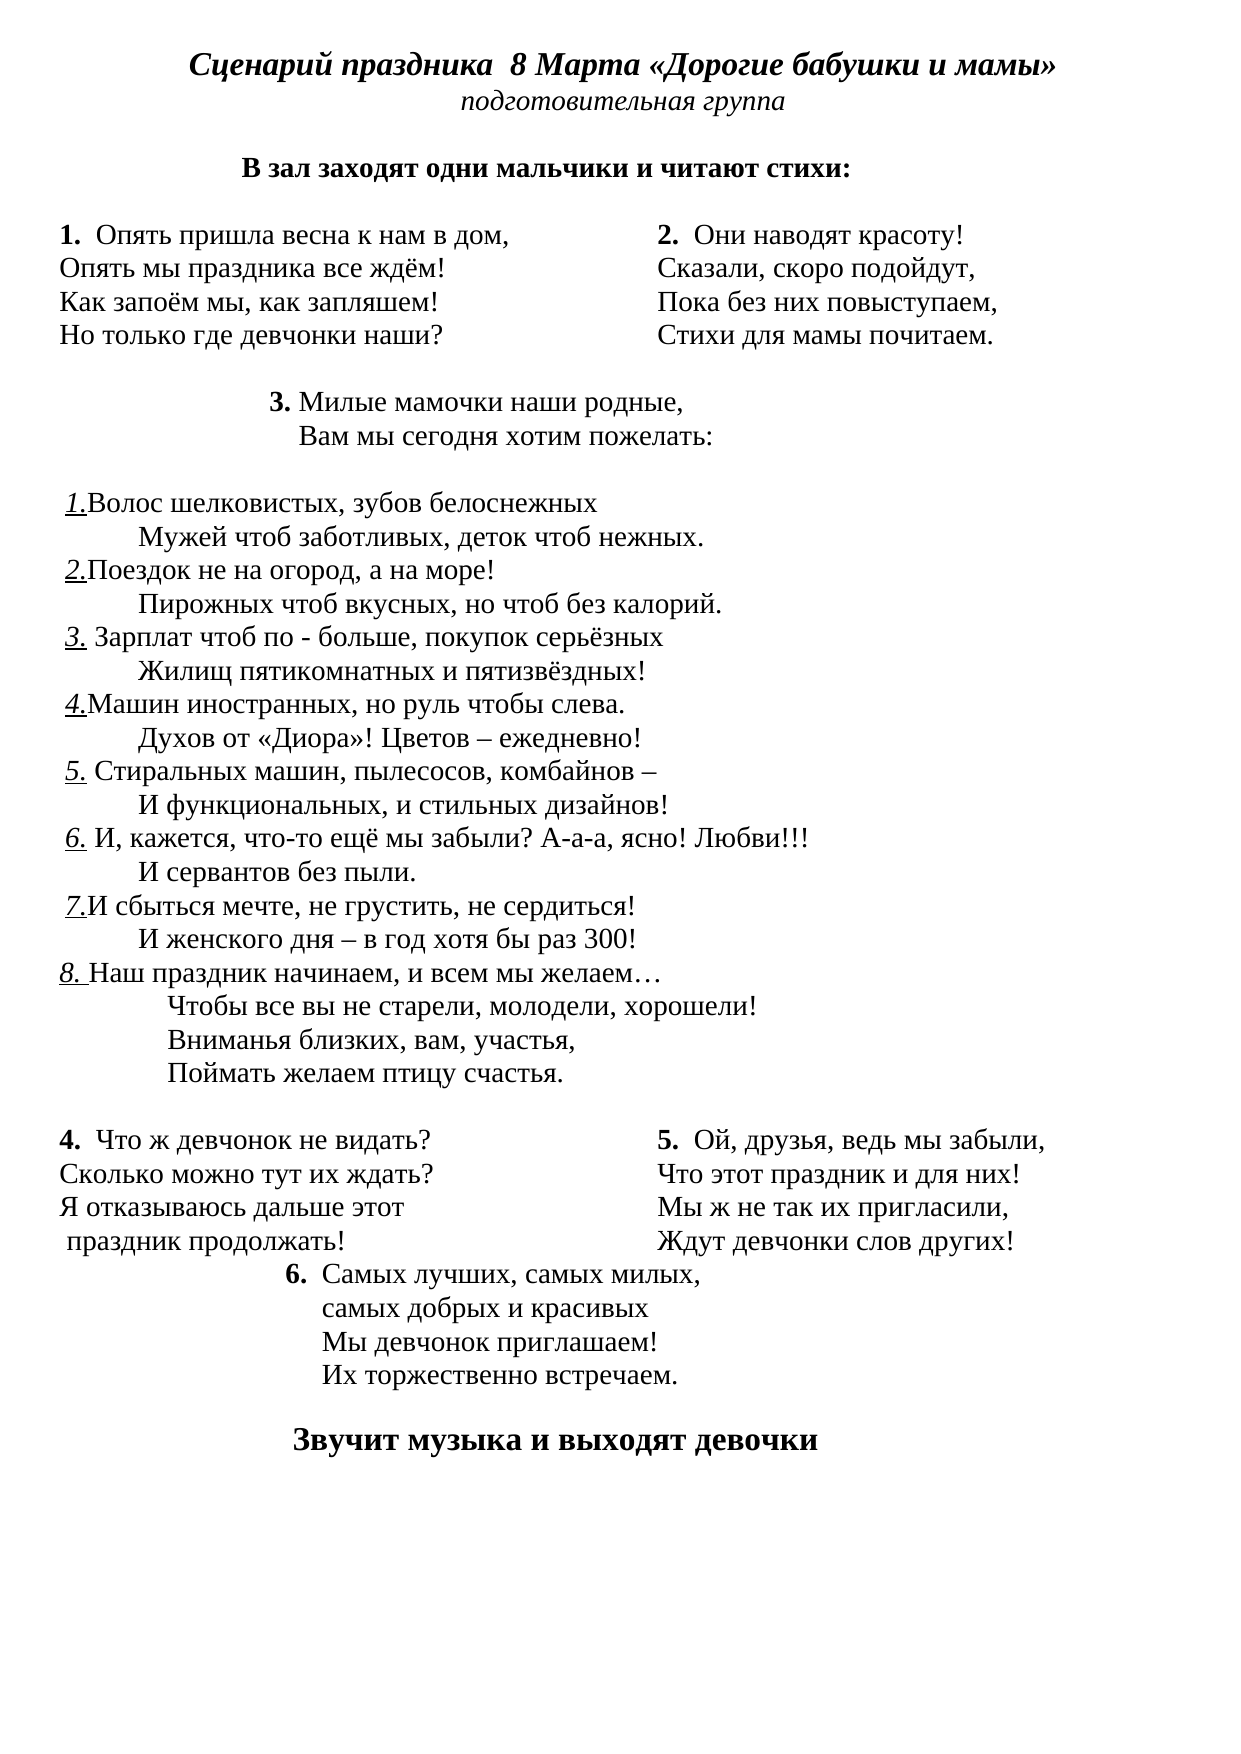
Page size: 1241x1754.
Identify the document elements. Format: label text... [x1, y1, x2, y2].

text В зал заходят одни мальчики и читают стихи: [59, 150, 1181, 183]
text 8. Наш праздник начинаем, и всем мы желаем… [59, 955, 1181, 988]
text Опять мы праздника все ждём! [59, 250, 583, 284]
text 3. Зарплат чтоб по - больше, покупок серьёзных [59, 619, 1181, 653]
text подготовительная группа [59, 83, 1181, 116]
text 6. И, кажется, что-то ещё мы забыли? А-а-а, ясно! Любви!!! [59, 821, 1181, 854]
text 7.И сбыться мечте, не грустить, не сердиться! [59, 888, 1181, 921]
text Пирожных чтоб вкусных, но чтоб без калорий. [59, 586, 1181, 619]
text Духов от «Диора»! Цветов – ежедневно! [59, 720, 1181, 753]
text Мужей чтоб заботливых, деток чтоб нежных. [59, 519, 1181, 552]
text самых добрых и красивых [59, 1290, 1181, 1324]
text 2.Поездок не на огород, а на море! [59, 552, 1181, 586]
text 1.Волос шелковистых, зубов белоснежных [59, 485, 1181, 519]
text И женского дня – в год хотя бы раз 300! [59, 921, 1181, 955]
text Поймать желаем птицу счастья. [59, 1055, 1181, 1089]
text 6. Самых лучших, самых милых, [59, 1257, 1181, 1290]
text Мы ж не так их пригласили, [657, 1189, 1181, 1223]
text Пока без них повыступаем, [657, 284, 1181, 317]
text 5. Стиральных машин, пылесосов, комбайнов – [59, 753, 1181, 787]
text 4. Что ж девчонок не видать? [59, 1122, 583, 1156]
text Вам мы сегодня хотим пожелать: [59, 418, 1181, 452]
text Чтобы все вы не старели, молодели, хорошели! [59, 988, 1181, 1022]
text И сервантов без пыли. [59, 854, 1181, 888]
text 1. Опять пришла весна к нам в дом, [59, 217, 583, 250]
text Мы девчонок приглашаем! [59, 1324, 1181, 1357]
text 3. Милые мамочки наши родные, [59, 384, 1181, 418]
text Жилищ пятикомнатных и пятизвёздных! [59, 653, 1181, 686]
text 4.Машин иностранных, но руль чтобы слева. [59, 686, 1181, 720]
text Сказали, скоро подойдут, [657, 250, 1181, 284]
text Сколько можно тут их ждать? [59, 1156, 583, 1189]
text Стихи для мамы почитаем. [657, 317, 1181, 351]
text И функциональных, и стильных дизайнов! [59, 787, 1181, 821]
text Я отказываюсь дальше этот [59, 1189, 583, 1223]
text праздник продолжать! [59, 1223, 583, 1257]
text 2. Они наводят красоту! [657, 217, 1181, 250]
text Как запоём мы, как запляшем! [59, 284, 583, 317]
text 5. Ой, друзья, ведь мы забыли, [657, 1122, 1181, 1156]
text Ждут девчонки слов других! [657, 1223, 1181, 1257]
text Звучит музыка и выходят девочки [59, 1419, 1181, 1457]
text Вниманья близких, вам, участья, [59, 1022, 1181, 1055]
text Сценарий праздника 8 Марта «Дорогие бабушки и мамы» [59, 44, 1181, 83]
text Что этот праздник и для них! [657, 1156, 1181, 1189]
text Но только где девчонки наши? [59, 317, 583, 351]
text Их торжественно встречаем. [59, 1357, 1181, 1391]
